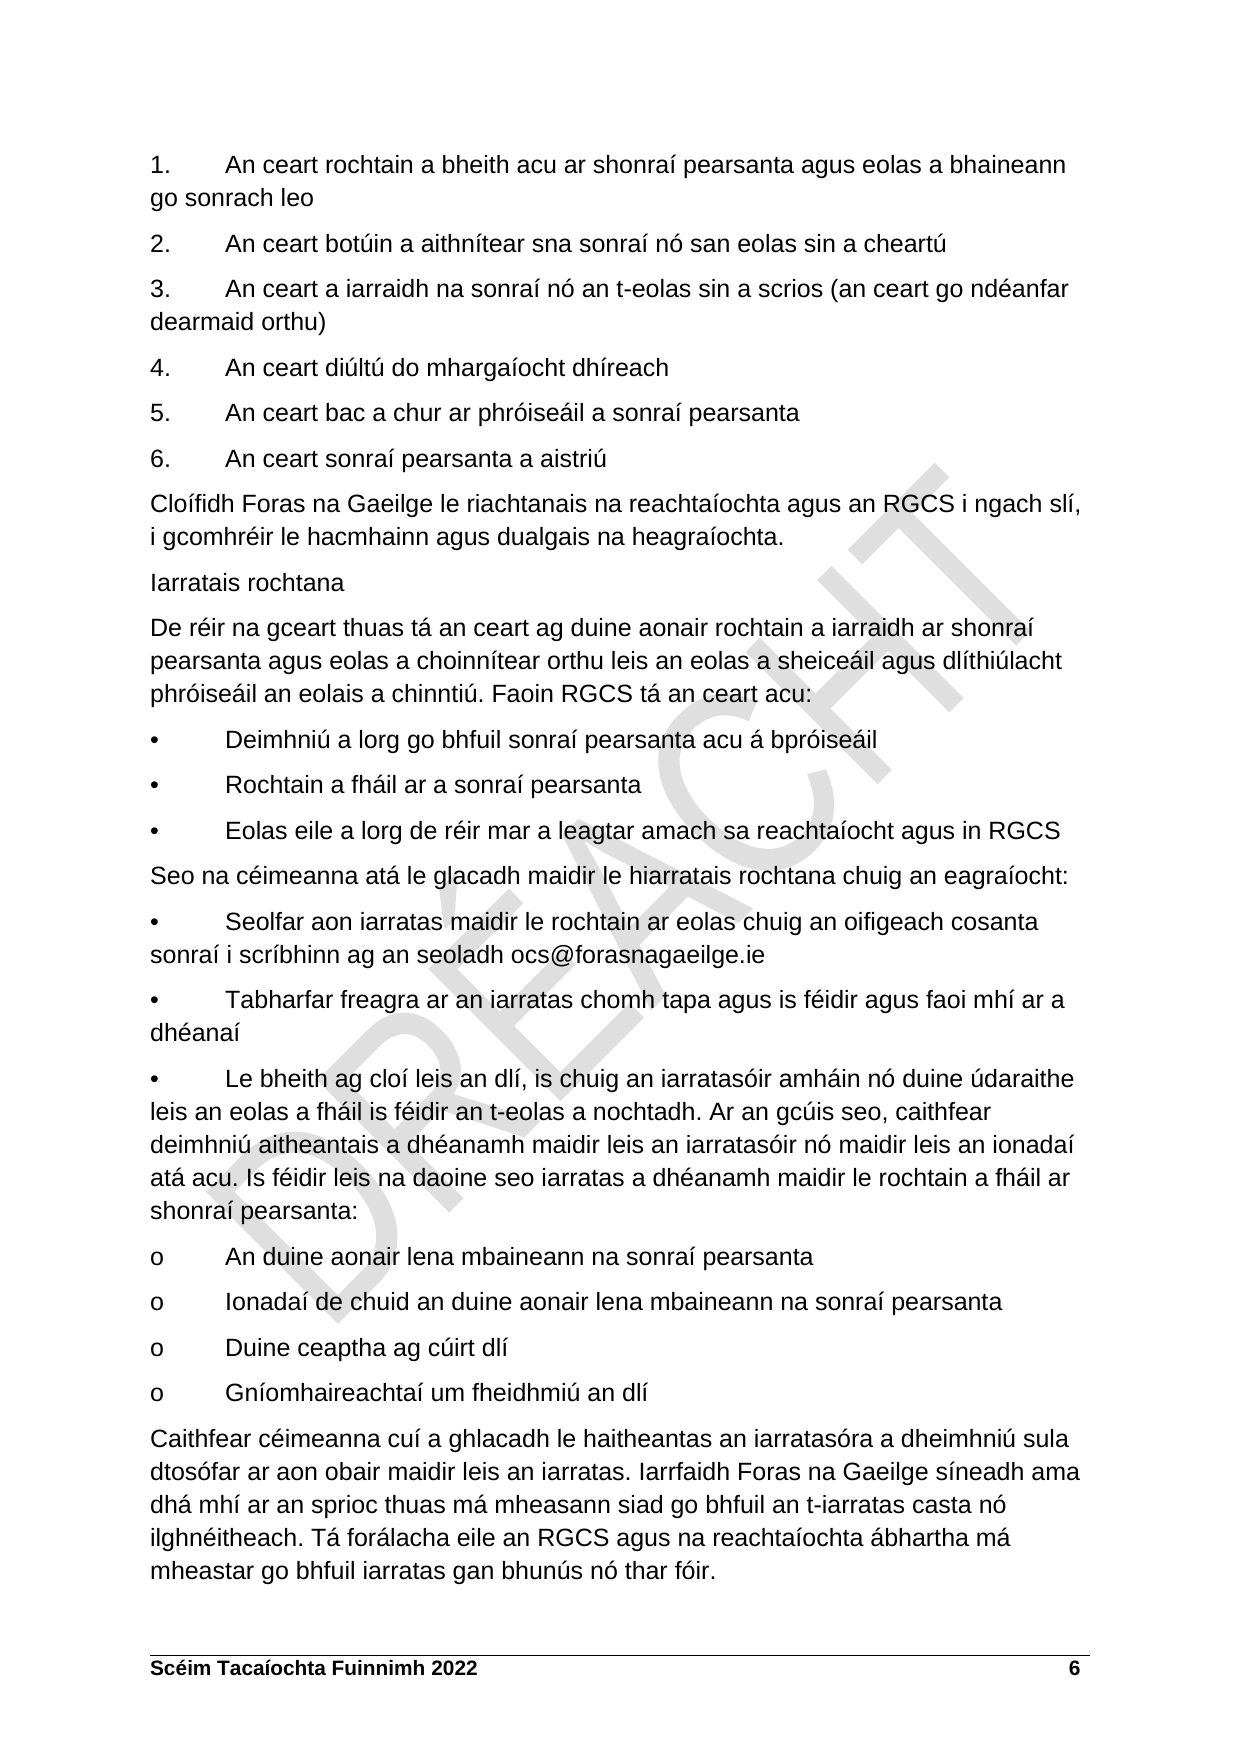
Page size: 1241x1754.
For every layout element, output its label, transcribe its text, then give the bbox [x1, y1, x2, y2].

text o Ionadaí de chuid an duine aonair lena mbaineann na sonraí pearsanta [150, 1287, 1090, 1316]
text o Gníomhaireachtaí um fheidhmiú an dlí [150, 1378, 1090, 1407]
text 2. An ceart botúin a aithnítear sna sonraí nó san eolas sin a cheartú [150, 228, 1090, 257]
text • Eolas eile a lorg de réir mar a leagtar amach sa reachtaíocht agus in RGCS [150, 816, 1090, 844]
text • Le bheith ag cloí leis an dlí, is chuig an iarratasóir amháin nó duine údaraithe leis an eolas a fháil is féidir an t-eolas a nochtadh. Ar an gcúis seo, caithfear deimhniú aitheantais a dhéanamh maidir leis an iarratasóir nó maidir leis an ionadaí atá acu. Is féidir leis na daoine seo iarratas a dhéanamh maidir le rochtain a fháil ar shonraí pearsanta: [150, 1064, 1090, 1225]
text • Seolfar aon iarratas maidir le rochtain ar eolas chuig an oifigeach cosanta sonraí i scríbhinn ag an seoladh ocs@forasnagaeilge.ie [150, 907, 1090, 969]
text Seo na céimeanna atá le glacadh maidir le hiarratais rochtana chuig an eagraíocht: [150, 861, 1090, 890]
text De réir na gceart thuas tá an ceart ag duine aonair rochtain a iarraidh ar shonraí pearsanta agus eolas a choinnítear orthu leis an eolas a sheiceáil agus dlíthiúlacht phróiseáil an eolais a chinntiú. Faoin RGCS tá an ceart acu: [150, 613, 1090, 708]
text • Tabharfar freagra ar an iarratas chomh tapa agus is féidir agus faoi mhí ar a dhéanaí [150, 985, 1090, 1047]
text Caithfear céimeanna cuí a ghlacadh le haitheantas an iarratasóra a dheimhniú sula dtosófar ar aon obair maidir leis an iarratas. Iarrfaidh Foras na Gaeilge síneadh ama dhá mhí ar an sprioc thuas má mheasann siad go bhfuil an t-iarratas casta nó ilghnéitheach. Tá forálacha eile an RGCS agus na reachtaíochta ábhartha má mheastar go bhfuil iarratas gan bhunús nó thar fóir. [150, 1424, 1090, 1584]
text • Deimhniú a lorg go bhfuil sonraí pearsanta acu á bpróiseáil [150, 725, 1090, 753]
text 3. An ceart a iarraidh na sonraí nó an t-eolas sin a scrios (an ceart go ndéanfar dearmaid orthu) [150, 274, 1090, 336]
text o Duine ceaptha ag cúirt dlí [150, 1333, 1090, 1361]
text • Rochtain a fháil ar a sonraí pearsanta [150, 770, 1090, 799]
text 5. An ceart bac a chur ar phróiseáil a sonraí pearsanta [150, 398, 1090, 427]
text 6. An ceart sonraí pearsanta a aistriú [150, 444, 1090, 472]
text 4. An ceart diúltú do mhargaíocht dhíreach [150, 353, 1090, 381]
text o An duine aonair lena mbaineann na sonraí pearsanta [150, 1242, 1090, 1270]
text 1. An ceart rochtain a bheith acu ar shonraí pearsanta agus eolas a bhaineann go sonrach leo [150, 150, 1090, 212]
text Iarratais rochtana [150, 568, 1090, 596]
text Cloífidh Foras na Gaeilge le riachtanais na reachtaíochta agus an RGCS i ngach slí, i gcomhréir le hacmhainn agus dualgais na heagraíochta. [150, 489, 1090, 551]
